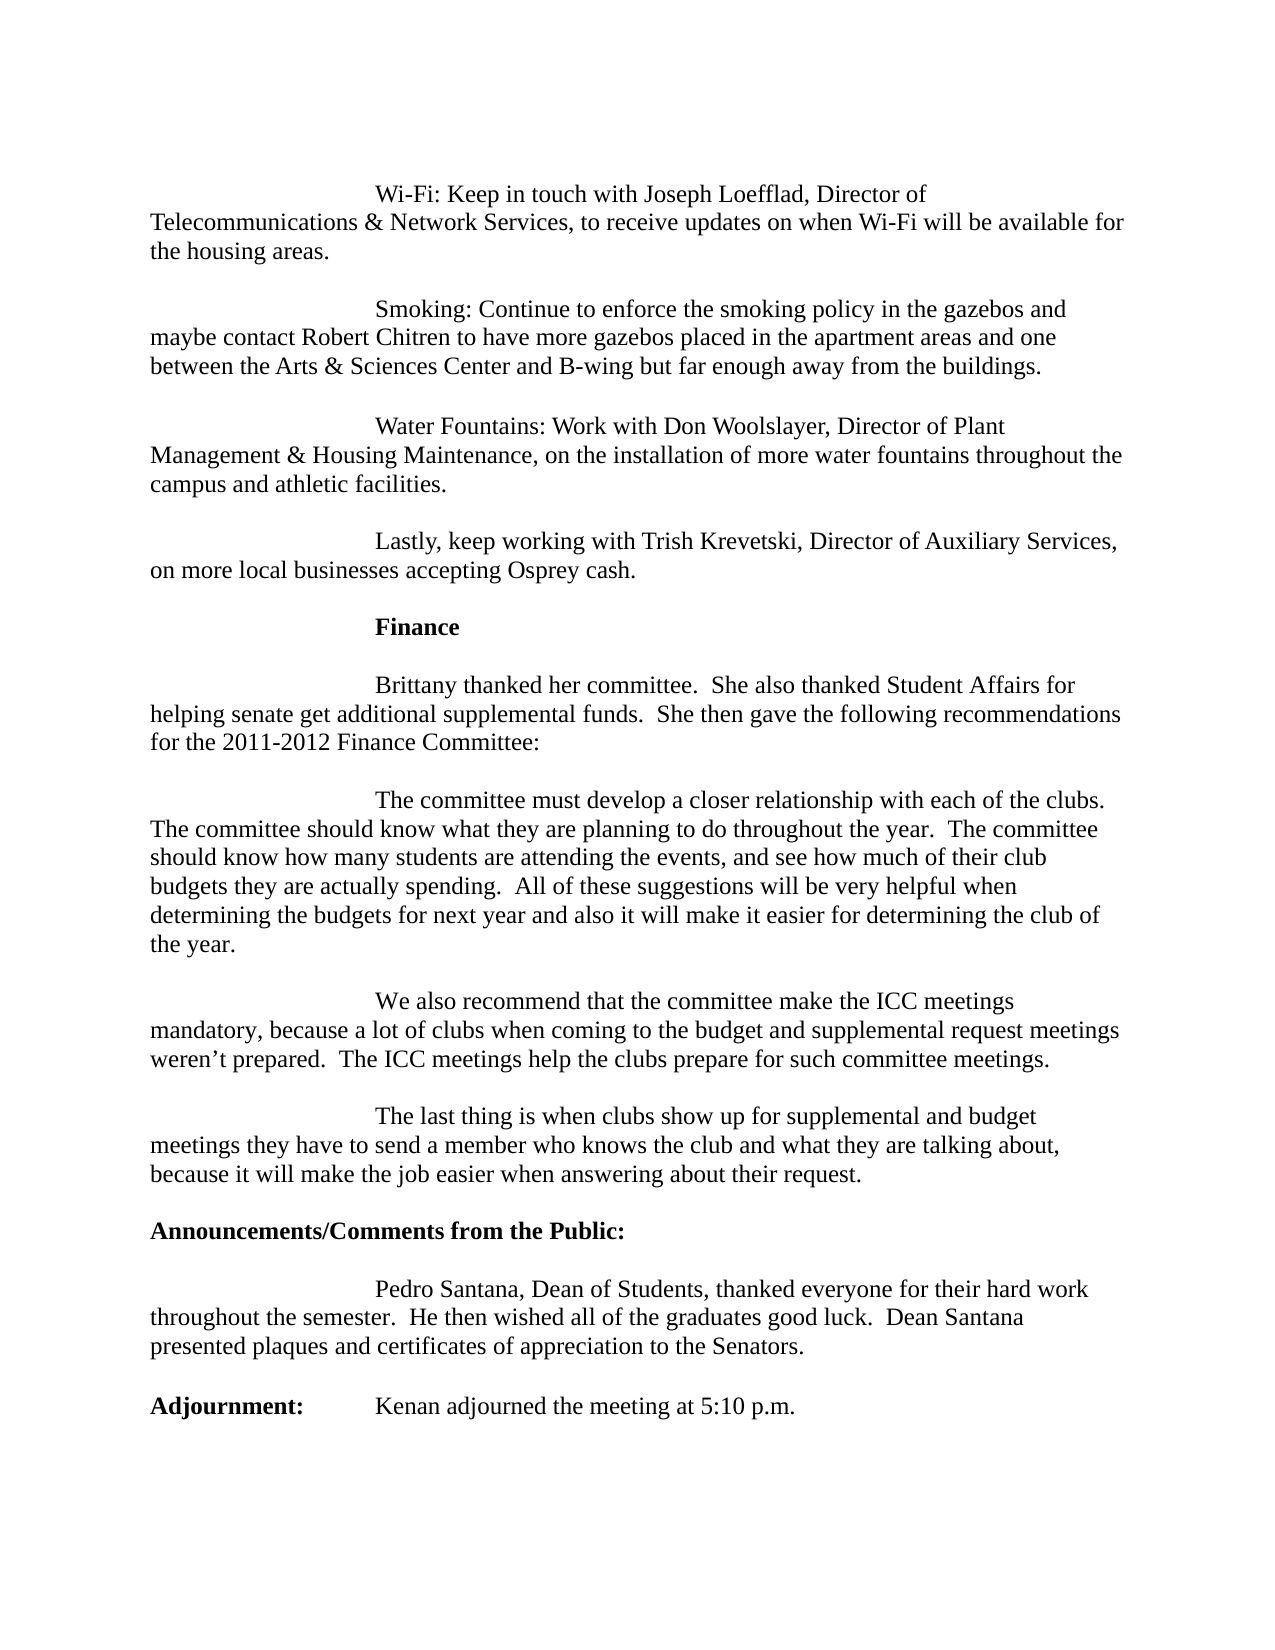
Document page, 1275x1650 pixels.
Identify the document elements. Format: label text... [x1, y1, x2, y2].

text The last thing is when clubs show up for supplemental and budget meetings they have to send a member who knows the club and what they are talking about, because it will make the job easier when answering about their request. [150, 1101, 1125, 1187]
text Finance [150, 612, 1125, 641]
text Announcements/Comments from the Public: [150, 1216, 1125, 1245]
text The committee must develop a closer relationship with each of the clubs. The committee should know what they are planning to do throughout the year. The committee should know how many students are attending the events, and see how much of their club budgets they are actually spending. All of these suggestions will be very helpful when determining the budgets for next year and also it will make it easier for determining the club of the year. [150, 785, 1125, 957]
text Smoking: Continue to enforce the smoking policy in the gazebos and maybe contact Robert Chitren to have more gazebos placed in the apartment areas and one between the Arts & Sciences Center and B-wing but far enough away from the buildings. [150, 294, 1125, 380]
text Adjournment: Kenan adjourned the meeting at 5:10 p.m. [150, 1391, 1125, 1420]
text Water Fountains: Work with Don Woolslayer, Director of Plant Management & Housing Maintenance, on the installation of more water fountains throughout the campus and athletic facilities. [150, 411, 1125, 497]
text We also recommend that the committee make the ICC meetings mandatory, because a lot of clubs when coming to the budget and supplemental request meetings weren’t prepared. The ICC meetings help the clubs prepare for such committee meetings. [150, 986, 1125, 1072]
text Brittany thanked her committee. She also thanked Student Affairs for helping senate get additional supplemental funds. She then gave the following recommendations for the 2011-2012 Finance Committee: [150, 670, 1125, 756]
text Pedro Santana, Dean of Students, thanked everyone for their hard work throughout the semester. He then wished all of the graduates good luck. Dean Santana presented plaques and certificates of appreciation to the Senators. [150, 1274, 1125, 1360]
text Lastly, keep working with Trish Krevetski, Director of Auxiliary Services, on more local businesses accepting Osprey cash. [150, 526, 1125, 584]
text Wi-Fi: Keep in touch with Joseph Loefflad, Director of Telecommunications & Network Services, to receive updates on when Wi-Fi will be available for the housing areas. [150, 179, 1125, 265]
